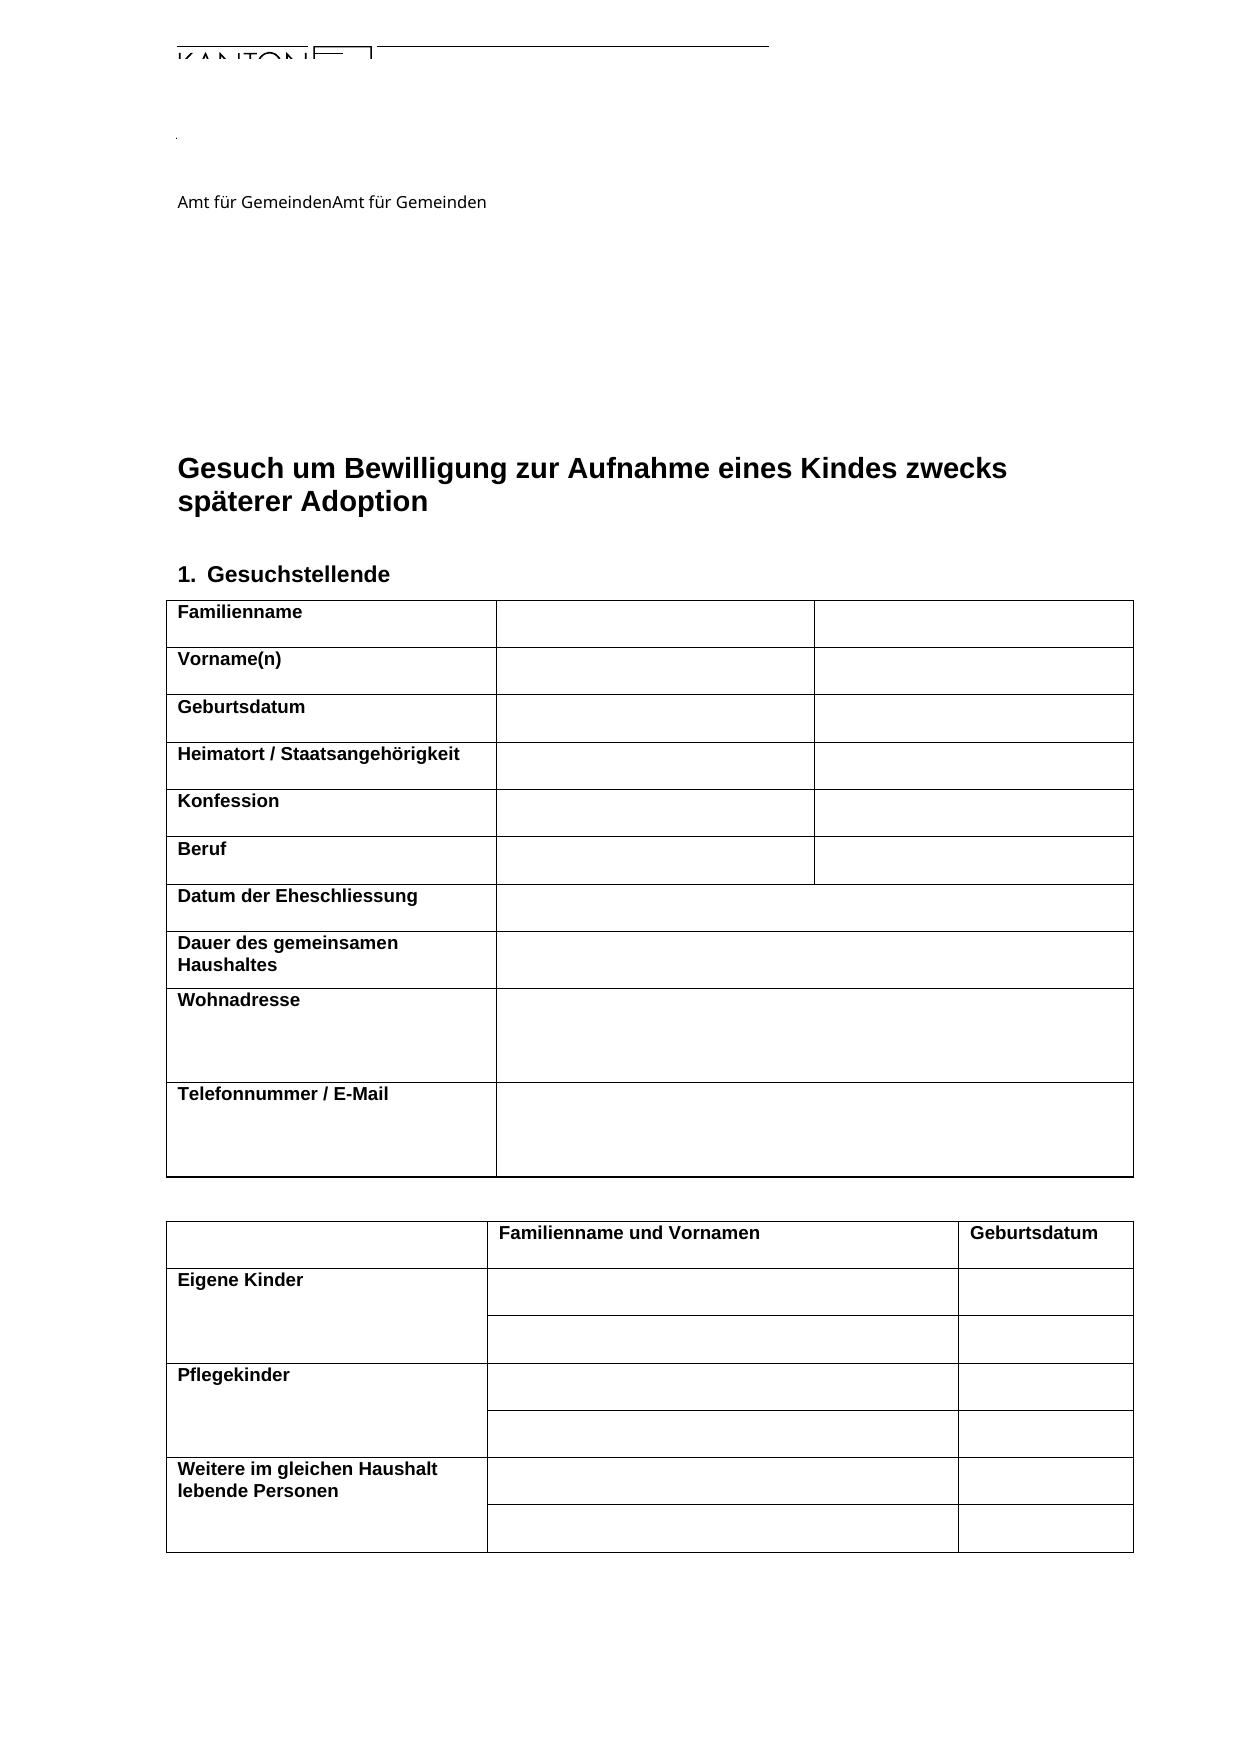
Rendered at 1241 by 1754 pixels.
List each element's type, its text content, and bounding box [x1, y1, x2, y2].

table_cell Wohnadresse [167, 989, 496, 1082]
table_header Familienname [167, 601, 496, 647]
table_cell [488, 1269, 958, 1315]
table_cell [959, 1364, 1133, 1410]
table_cell [497, 1083, 1133, 1176]
table_cell Pflegekinder [167, 1364, 487, 1457]
table_cell Eigene Kinder [167, 1269, 487, 1362]
table_cell [959, 1458, 1133, 1504]
table_cell [959, 1269, 1133, 1315]
table_header Familienname und Vornamen [488, 1222, 958, 1268]
table_cell Telefonnummer / E-Mail [167, 1083, 496, 1176]
table_cell [488, 1411, 958, 1457]
table_cell [815, 743, 1133, 789]
text 1. Gesuchstellende [177, 561, 1122, 587]
table_cell [959, 1316, 1133, 1362]
table_cell Geburtsdatum [167, 695, 496, 742]
picture [170, 190, 1178, 1633]
table_cell [497, 790, 814, 836]
table_cell [488, 1458, 958, 1504]
table_cell [959, 1411, 1133, 1457]
table_cell [815, 837, 1133, 883]
table_cell [497, 989, 1133, 1082]
table_header Geburtsdatum [959, 1222, 1133, 1268]
table_cell [488, 1316, 958, 1362]
table_cell Beruf [167, 837, 496, 883]
table_header [497, 601, 814, 647]
table_cell [497, 837, 814, 883]
table_cell Heimatort / Staatsangehörigkeit [167, 743, 496, 789]
table_header [167, 1222, 487, 1268]
table_cell [815, 648, 1133, 694]
table_cell [488, 1505, 958, 1552]
table_header [815, 601, 1133, 647]
table_cell Weitere im gleichen Haushalt lebende Personen [167, 1458, 487, 1552]
table_cell [497, 932, 1133, 987]
table_cell Vorname(n) [167, 648, 496, 694]
table_cell [488, 1364, 958, 1410]
table_cell [497, 743, 814, 789]
table_cell Dauer des gemeinsamen Haushaltes [167, 932, 496, 987]
table_cell [815, 695, 1133, 742]
table_cell Konfession [167, 790, 496, 836]
table_cell [815, 790, 1133, 836]
text Gesuch um Bewilligung zur Aufnahme eines Kindes zwecks späterer Adoption [177, 451, 1122, 518]
table_cell [959, 1505, 1133, 1552]
table_cell Datum der Eheschliessung [167, 885, 496, 931]
table_cell [497, 885, 1133, 931]
table_cell [497, 648, 814, 694]
table_cell [497, 695, 814, 742]
